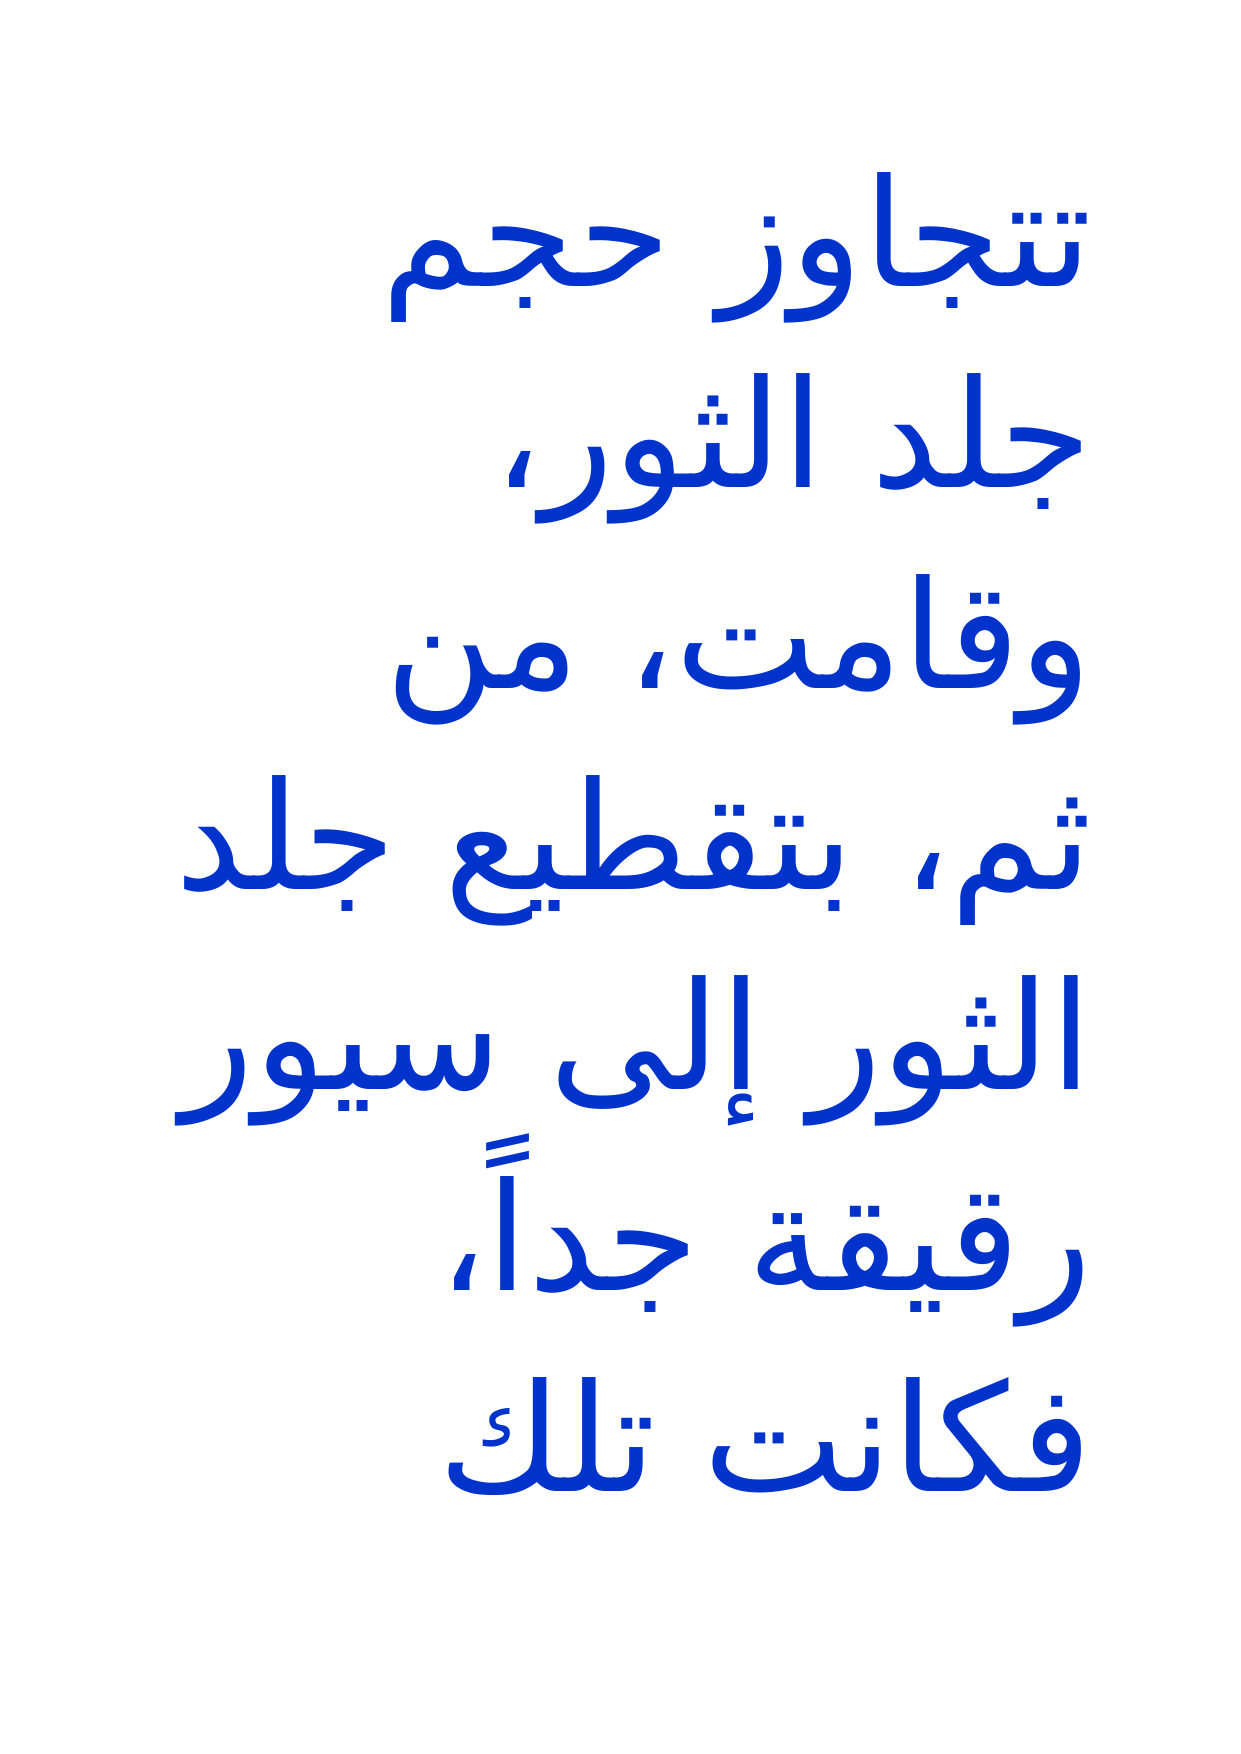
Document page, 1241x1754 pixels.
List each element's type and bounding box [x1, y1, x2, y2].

text [148, 148, 1093, 1527]
